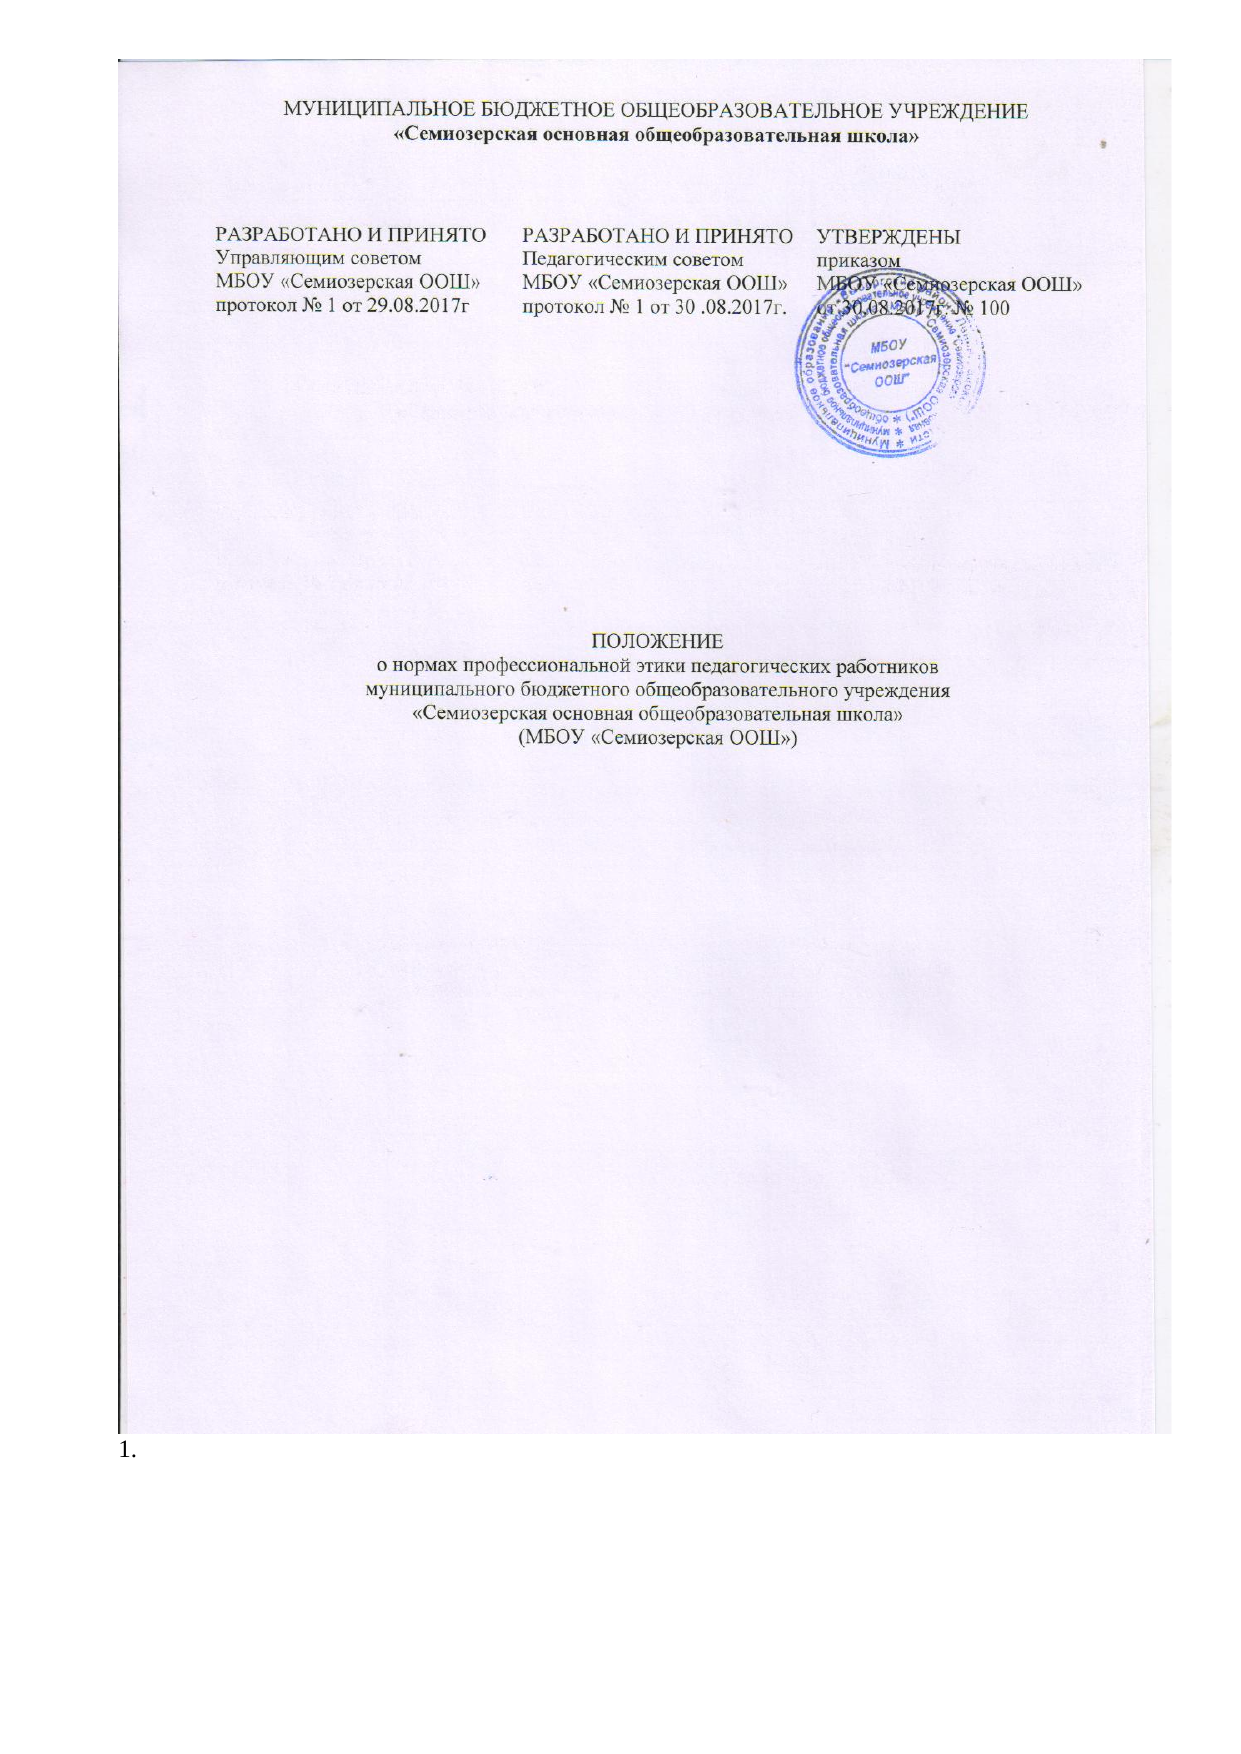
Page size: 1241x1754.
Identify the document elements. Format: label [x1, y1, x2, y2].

picture [118, 59, 1181, 1434]
